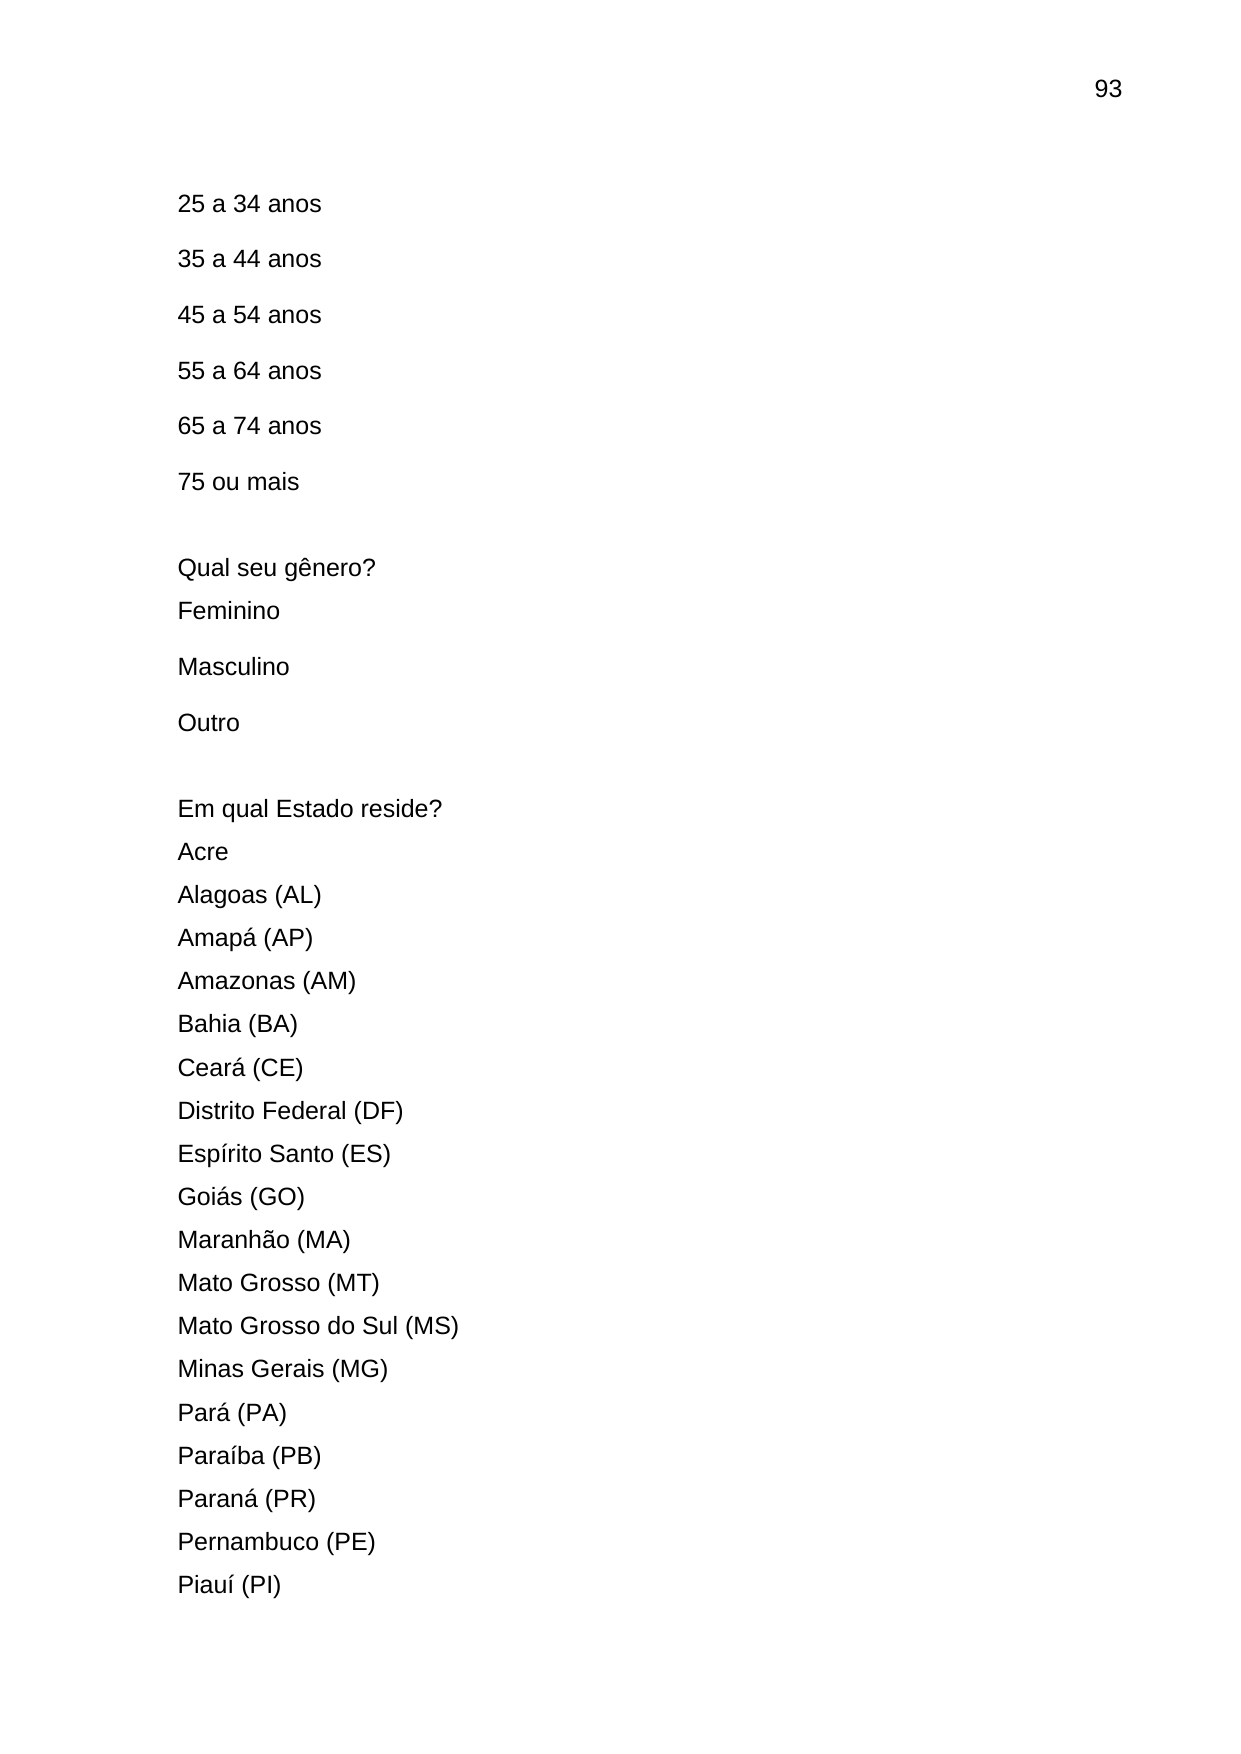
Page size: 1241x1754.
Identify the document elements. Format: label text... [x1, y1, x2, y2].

text 55 a 64 anos [177, 356, 1122, 384]
text Bahia (BA) [177, 1009, 1122, 1038]
text 25 a 34 anos [177, 189, 1122, 218]
text 45 a 54 anos [177, 300, 1122, 329]
text Alagoas (AL) [177, 880, 1122, 909]
text Feminino [177, 596, 1122, 625]
text Paraíba (PB) [177, 1441, 1122, 1469]
text Amazonas (AM) [177, 966, 1122, 995]
text Pará (PA) [177, 1398, 1122, 1426]
text Distrito Federal (DF) [177, 1096, 1122, 1124]
text 65 a 74 anos [177, 411, 1122, 440]
text Acre [177, 837, 1122, 866]
text 35 a 44 anos [177, 244, 1122, 273]
text Maranhão (MA) [177, 1225, 1122, 1254]
text Amapá (AP) [177, 923, 1122, 952]
text Minas Gerais (MG) [177, 1354, 1122, 1383]
text 75 ou mais [177, 467, 1122, 496]
text Masculino [177, 652, 1122, 681]
text Piauí (PI) [177, 1570, 1122, 1599]
text Goiás (GO) [177, 1182, 1122, 1211]
text Mato Grosso do Sul (MS) [177, 1311, 1122, 1340]
text Pernambuco (PE) [177, 1527, 1122, 1556]
text Paraná (PR) [177, 1484, 1122, 1513]
text Mato Grosso (MT) [177, 1268, 1122, 1297]
text Em qual Estado reside? [177, 794, 1122, 823]
text Espírito Santo (ES) [177, 1139, 1122, 1168]
text Outro [177, 708, 1122, 736]
text Ceará (CE) [177, 1053, 1122, 1081]
text Qual seu gênero? [177, 553, 1122, 582]
